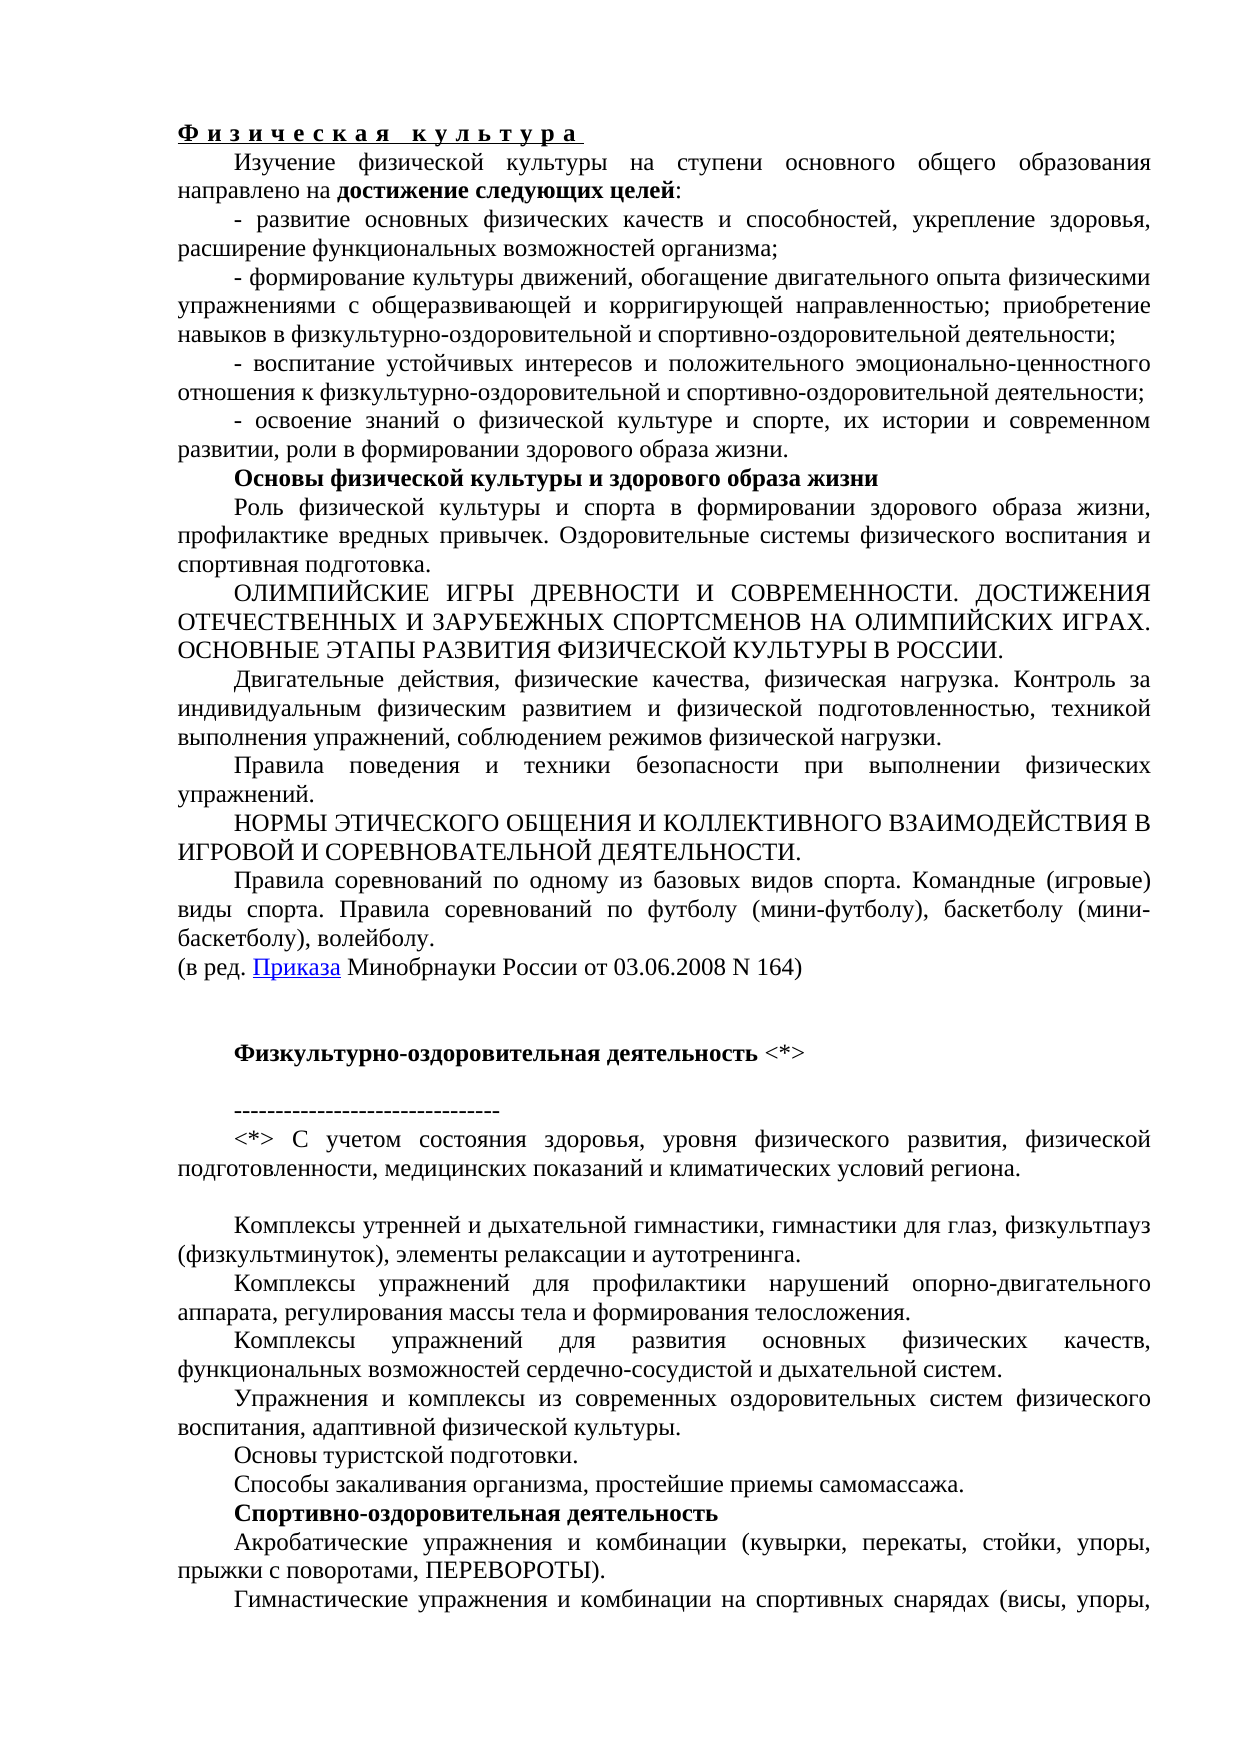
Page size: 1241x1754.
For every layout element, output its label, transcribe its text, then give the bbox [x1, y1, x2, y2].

text Упражнения и комплексы из современных оздоровительных систем физического воспитания, адаптивной физической культуры. [177, 1383, 1152, 1441]
text Комплексы упражнений для профилактики нарушений опорно-двигательного аппарата, регулирования массы тела и формирования телосложения. [177, 1268, 1152, 1326]
text НОРМЫ ЭТИЧЕСКОГО ОБЩЕНИЯ И КОЛЛЕКТИВНОГО ВЗАИМОДЕЙСТВИЯ В ИГРОВОЙ И СОРЕВНОВАТЕЛЬНОЙ ДЕЯТЕЛЬНОСТИ. [177, 808, 1152, 866]
text <*> С учетом состояния здоровья, уровня физического развития, физической подготовленности, медицинских показаний и климатических условий региона. [177, 1124, 1152, 1182]
text Акробатические упражнения и комбинации (кувырки, перекаты, стойки, упоры, прыжки с поворотами, ПЕРЕВОРОТЫ). [177, 1527, 1152, 1584]
text Физкультурно-оздоровительная деятельность <*> [177, 1038, 1152, 1067]
text -------------------------------- [177, 1096, 1152, 1124]
text Основы туристской подготовки. [177, 1441, 1152, 1469]
text Двигательные действия, физические качества, физическая нагрузка. Контроль за индивидуальным физическим развитием и физической подготовленностью, техникой выполнения упражнений, соблюдением режимов физической нагрузки. [177, 664, 1152, 751]
text - освоение знаний о физической культуре и спорте, их истории и современном развитии, роли в формировании здорового образа жизни. [177, 406, 1152, 463]
text - воспитание устойчивых интересов и положительного эмоционально-ценностного отношения к физкультурно-оздоровительной и спортивно-оздоровительной деятельности; [177, 348, 1152, 406]
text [177, 1584, 1152, 1613]
text Изучение физической культуры на ступени основного общего образования направлено на достижение следующих целей: [177, 147, 1152, 204]
text - развитие основных физических качеств и способностей, укрепление здоровья, расширение функциональных возможностей организма; [177, 204, 1152, 262]
text Комплексы утренней и дыхательной гимнастики, гимнастики для глаз, физкультпауз (физкультминуток), элементы релаксации и аутотренинга. [177, 1211, 1152, 1268]
text Правила соревнований по одному из базовых видов спорта. Командные (игровые) виды спорта. Правила соревнований по футболу (мини-футболу), баскетболу (мини-баскетболу), волейболу. [177, 866, 1152, 952]
text Основы физической культуры и здорового образа жизни [177, 463, 1152, 492]
text - формирование культуры движений, обогащение двигательного опыта физическими упражнениями с общеразвивающей и корригирующей направленностью; приобретение навыков в физкультурно-оздоровительной и спортивно-оздоровительной деятельности; [177, 262, 1152, 348]
text Комплексы упражнений для развития основных физических качеств, функциональных возможностей сердечно-сосудистой и дыхательной систем. [177, 1326, 1152, 1383]
text Физическая культура [177, 118, 1152, 147]
text Правила поведения и техники безопасности при выполнении физических упражнений. [177, 751, 1152, 808]
text ОЛИМПИЙСКИЕ ИГРЫ ДРЕВНОСТИ И СОВРЕМЕННОСТИ. ДОСТИЖЕНИЯ ОТЕЧЕСТВЕННЫХ И ЗАРУБЕЖНЫХ СПОРТСМЕНОВ НА ОЛИМПИЙСКИХ ИГРАХ. ОСНОВНЫЕ ЭТАПЫ РАЗВИТИЯ ФИЗИЧЕСКОЙ КУЛЬТУРЫ В РОССИИ. [177, 578, 1152, 664]
text (в ред. Приказа Минобрнауки России от 03.06.2008 N 164) [177, 952, 1152, 981]
text Способы закаливания организма, простейшие приемы самомассажа. [177, 1469, 1152, 1498]
text Роль физической культуры и спорта в формировании здорового образа жизни, профилактике вредных привычек. Оздоровительные системы физического воспитания и спортивная подготовка. [177, 492, 1152, 578]
text Спортивно-оздоровительная деятельность [177, 1498, 1152, 1527]
